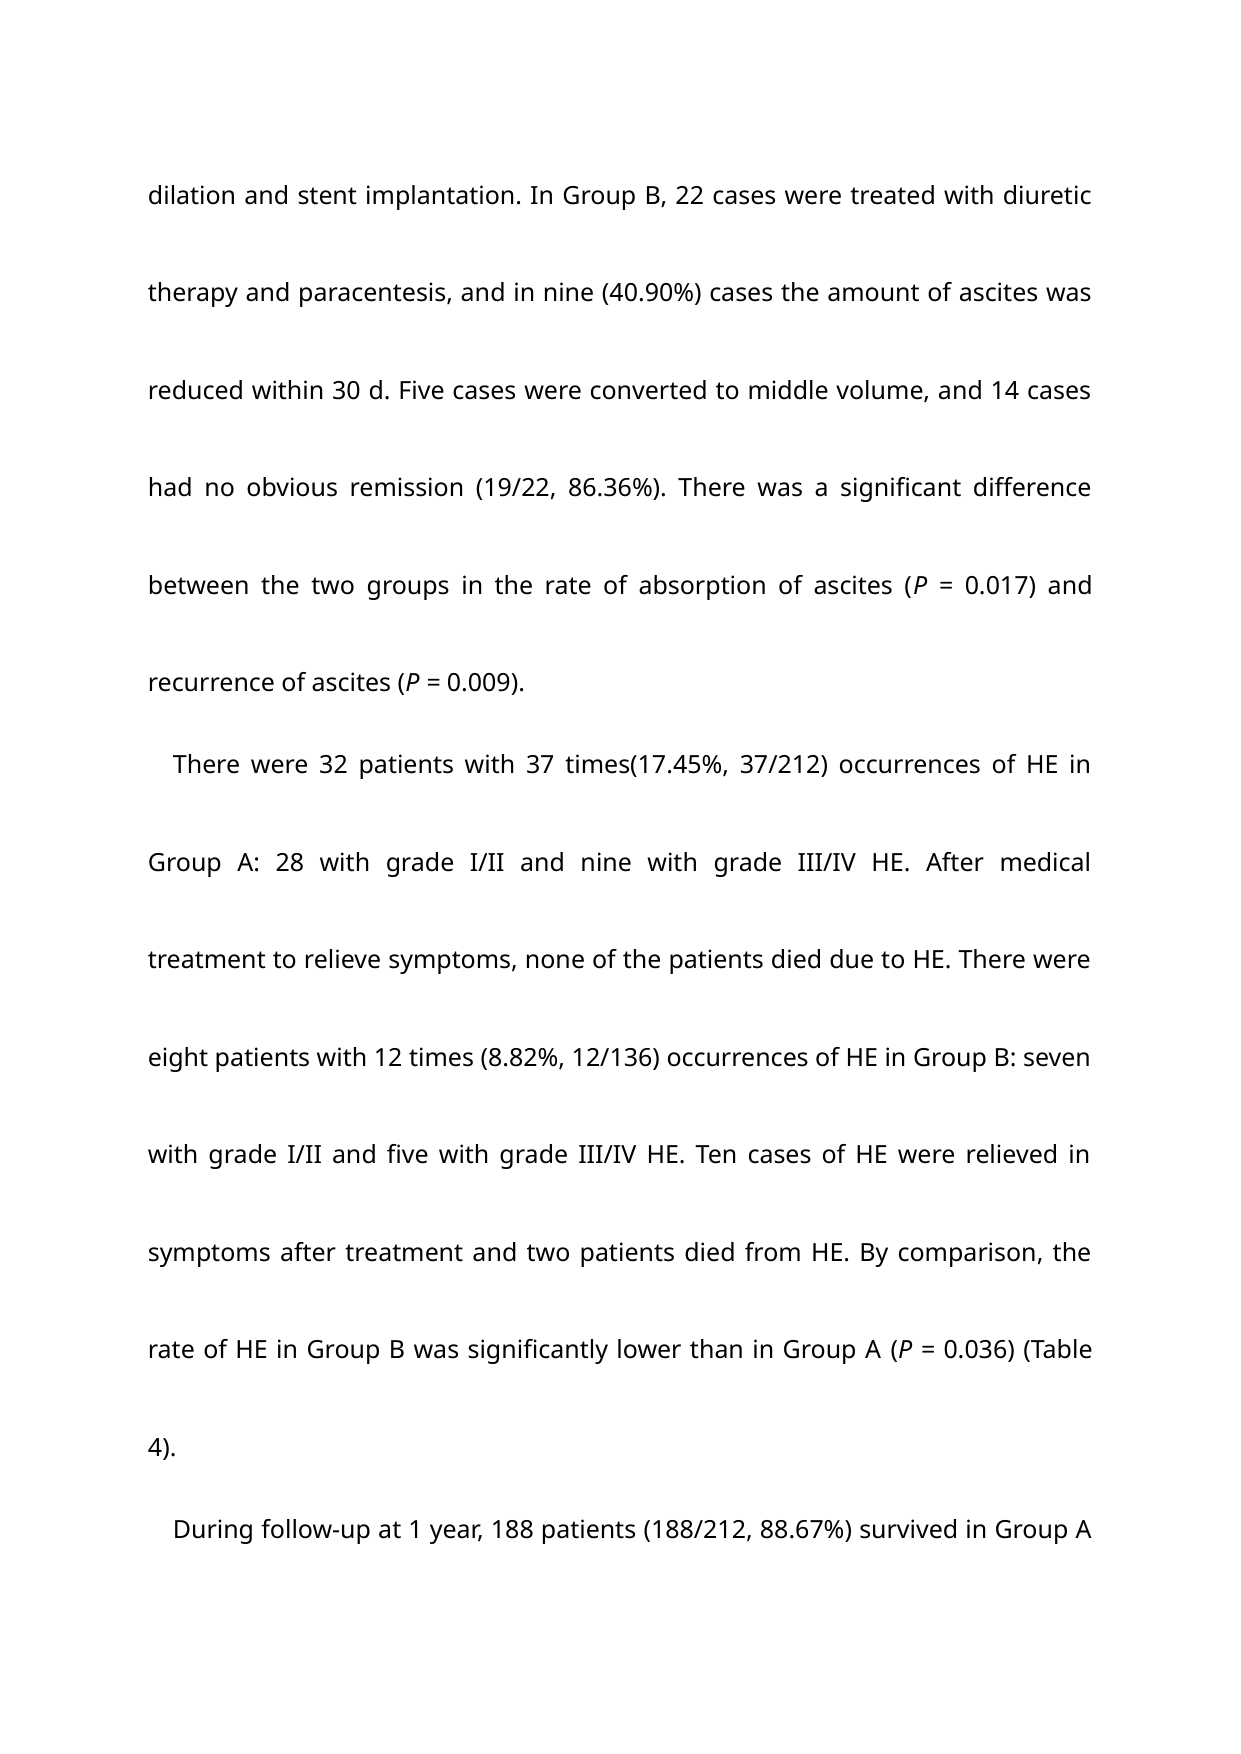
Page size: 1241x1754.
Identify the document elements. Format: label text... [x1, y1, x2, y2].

text There were 32 patients with 37 times(17.45%, 37/212) occurrences of HE in Group A: 28 with grade I/II and nine with grade III/IV HE. After medical treatment to relieve symptoms, none of the patients died due to HE. There were eight patients with 12 times (8.82%, 12/136) occurrences of HE in Group B: seven with grade I/II and five with grade III/IV HE. Ten cases of HE were relieved in symptoms after treatment and two patients died from HE. By comparison, the rate of HE in Group B was significantly lower than in Group A (P = 0.036) (Table 4). [148, 731, 1092, 1479]
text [148, 162, 1092, 714]
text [148, 1496, 1092, 1561]
